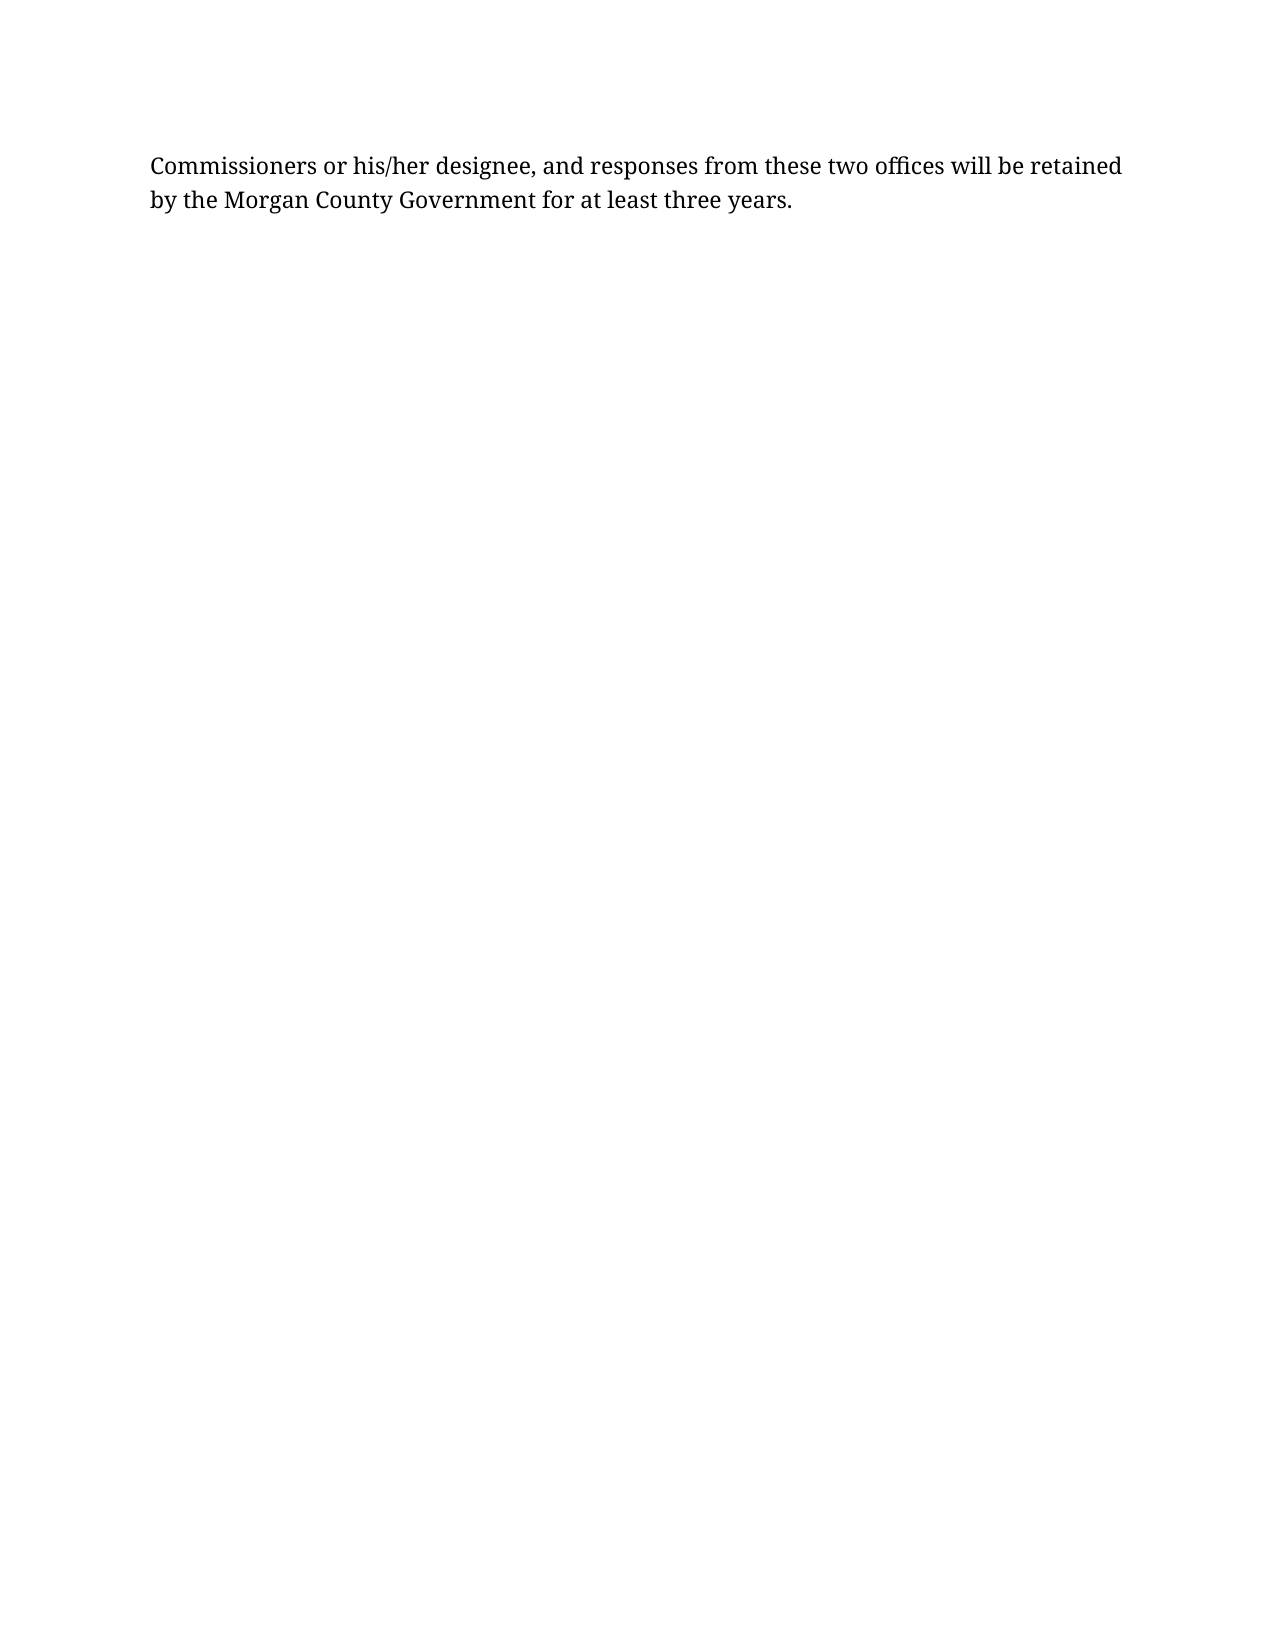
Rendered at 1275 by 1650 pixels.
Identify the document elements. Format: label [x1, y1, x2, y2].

text [150, 150, 1125, 215]
